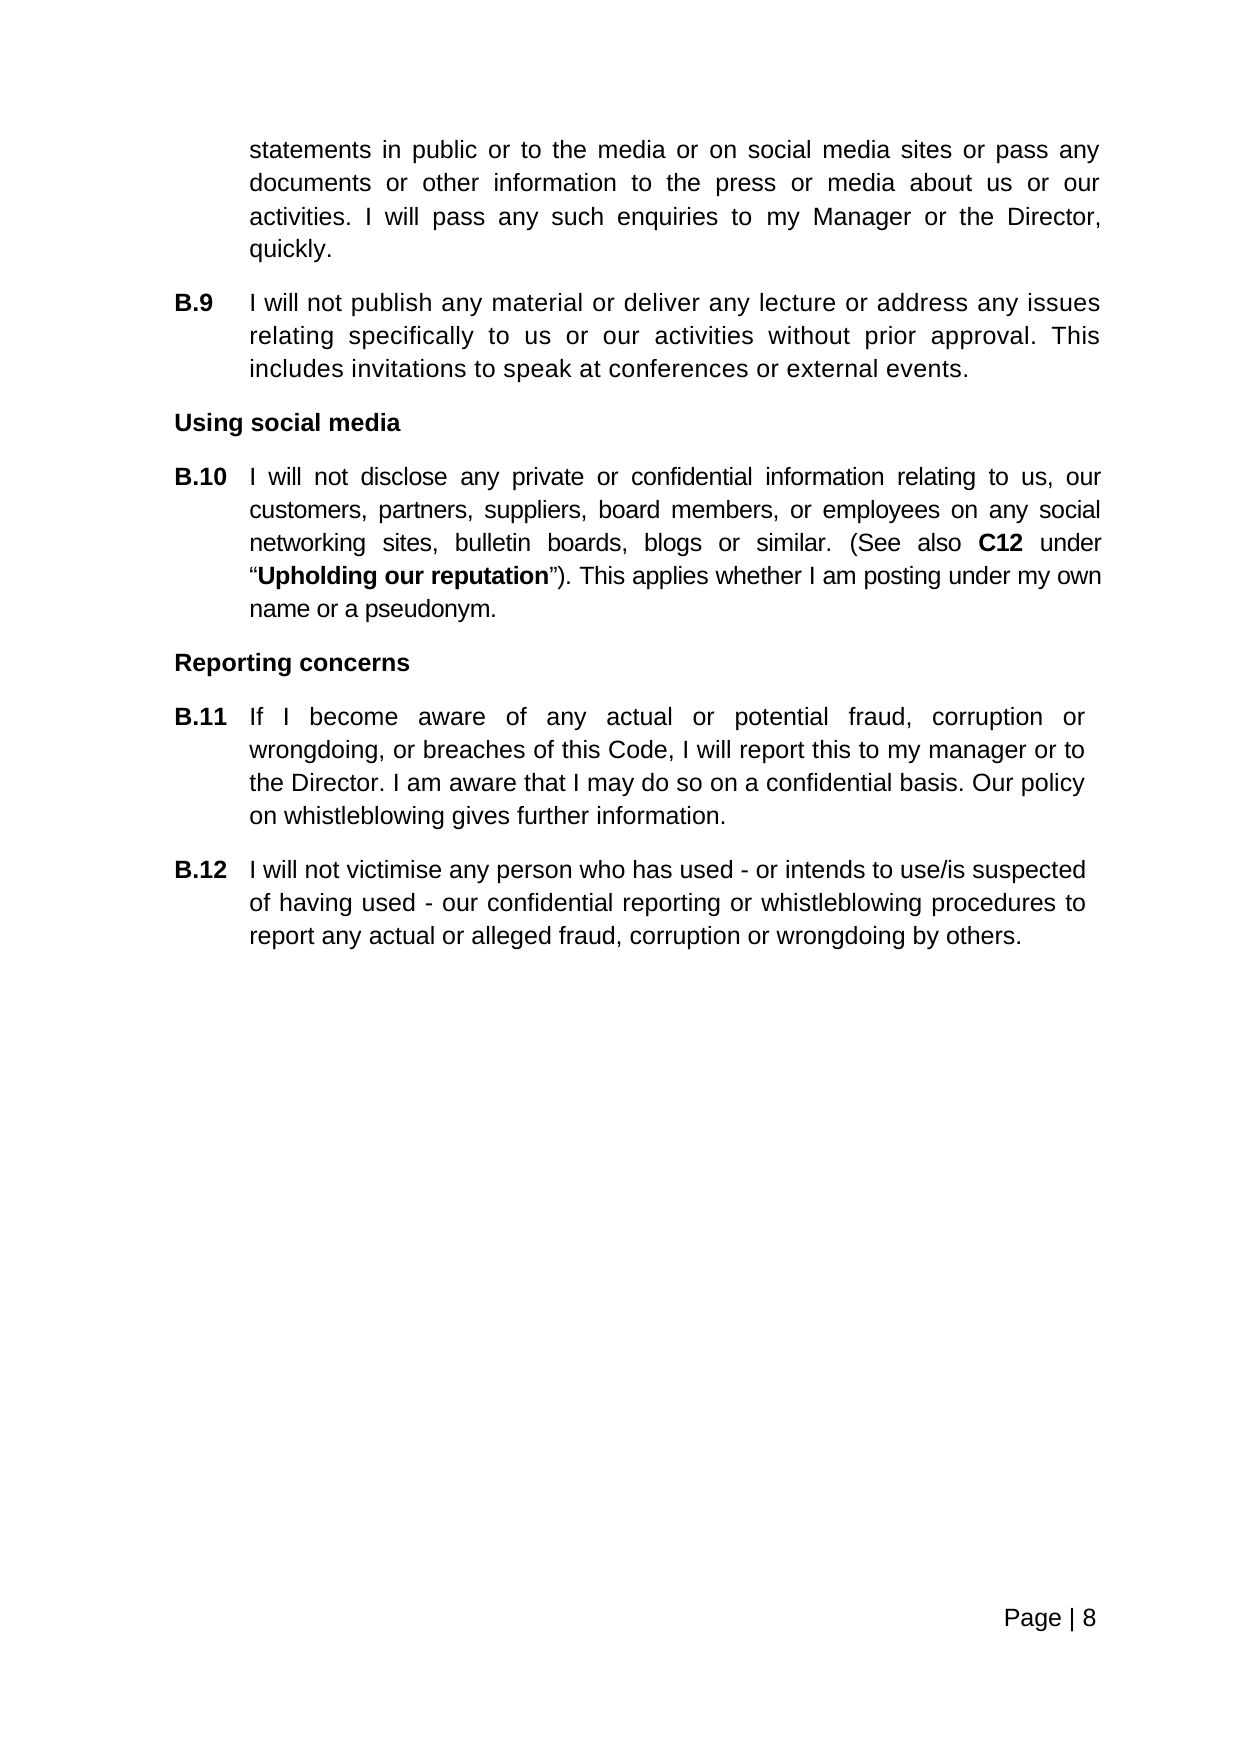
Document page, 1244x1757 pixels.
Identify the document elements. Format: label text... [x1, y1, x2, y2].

text B.10 I will not disclose any private or confidential information relating to us, our customers, partners, suppliers, board members, or employees on any social networking sites, bulletin boards, blogs or similar. (See also C12 under “Upholding our reputation”). This applies whether I am posting under my own name or a pseudonym. [174, 462, 1102, 623]
text Reporting concerns [174, 648, 1102, 677]
text Using social media [174, 408, 1102, 437]
text B.9 I will not publish any material or deliver any lecture or address any issues relating specifically to us or our activities without prior approval. This includes invitations to speak at conferences or external events. [174, 288, 1102, 383]
text B.11 If I become aware of any actual or potential fraud, corruption or wrongdoing, or breaches of this Code, I will report this to my manager or to the Director. I am aware that I may do so on a confidential basis. Our policy on whistleblowing gives further information. [174, 702, 1087, 830]
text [174, 135, 1102, 263]
text B.12 I will not victimise any person who has used - or intends to use/is suspected of having used - our confidential reporting or whistleblowing procedures to report any actual or alleged fraud, corruption or wrongdoing by others. [174, 855, 1087, 949]
